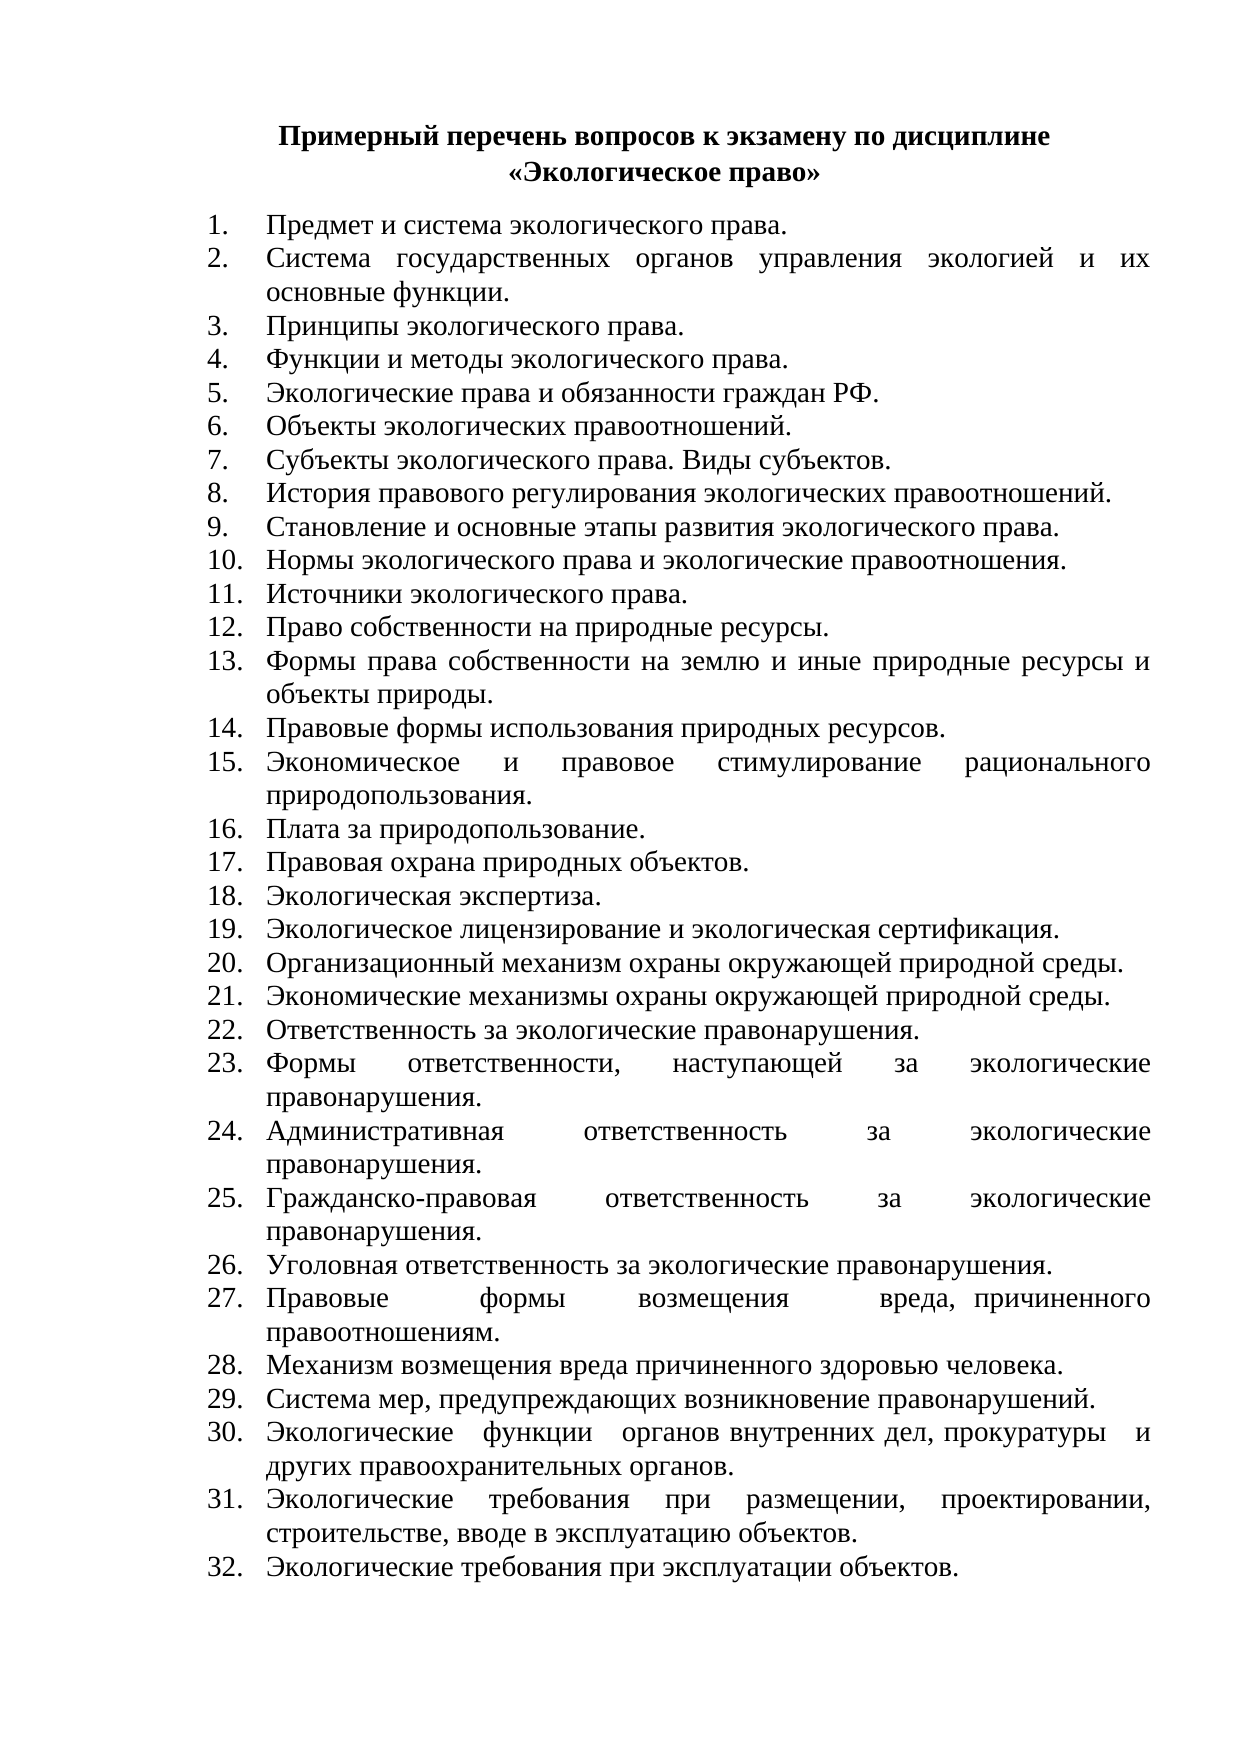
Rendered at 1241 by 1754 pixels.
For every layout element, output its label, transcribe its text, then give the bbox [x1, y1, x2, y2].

text 5. Экологические права и обязанности граждан РФ. [207, 375, 1152, 408]
text 27. Правовые формы возмещения вреда, причиненного правоотношениям. [207, 1280, 1152, 1347]
text 29. Система мер, предупреждающих возникновение правонарушений. [207, 1381, 1152, 1414]
text 16. Плата за природопользование. [207, 811, 1152, 844]
text 12. Право собственности на природные ресурсы. [207, 609, 1152, 643]
text 6. Объекты экологических правоотношений. [207, 408, 1152, 442]
text 9. Становление и основные этапы развития экологического права. [207, 509, 1152, 542]
text 24. Административная ответственность за экологические правонарушения. [207, 1113, 1152, 1180]
text 14. Правовые формы использования природных ресурсов. [207, 710, 1152, 744]
text 25. Гражданско-правовая ответственность за экологические правонарушения. [207, 1180, 1152, 1247]
text 20. Организационный механизм охраны окружающей природной среды. [207, 945, 1152, 978]
text 28. Механизм возмещения вреда причиненного здоровью человека. [207, 1347, 1152, 1381]
text 17. Правовая охрана природных объектов. [207, 844, 1152, 878]
text 3. Принципы экологического права. [207, 308, 1152, 341]
text 15. Экономическое и правовое стимулирование рационального природопользования. [207, 744, 1152, 811]
text Примерный перечень вопросов к экзамену по дисциплине «Экологическое право» [177, 118, 1152, 188]
text 18. Экологическая экспертиза. [207, 878, 1152, 911]
text 10. Нормы экологического права и экологические правоотношения. [207, 542, 1152, 576]
text 31. Экологические требования при размещении, проектировании, строительстве, вводе в эксплуатацию объектов. [207, 1482, 1152, 1549]
text 13. Формы права собственности на землю и иные природные ресурсы и объекты природы. [207, 643, 1152, 710]
text 19. Экологическое лицензирование и экологическая сертификация. [207, 911, 1152, 945]
text 26. Уголовная ответственность за экологические правонарушения. [207, 1247, 1152, 1280]
text 22. Ответственность за экологические правонарушения. [207, 1012, 1152, 1046]
text 8. История правового регулирования экологических правоотношений. [207, 475, 1152, 509]
text 11. Источники экологического права. [207, 576, 1152, 609]
text 23. Формы ответственности, наступающей за экологические правонарушения. [207, 1046, 1152, 1113]
text 2. Система государственных органов управления экологией и их основные функции. [207, 241, 1152, 308]
text 1. Предмет и система экологического права. [207, 207, 1152, 241]
text 7. Субъекты экологического права. Виды субъектов. [207, 442, 1152, 475]
text 21. Экономические механизмы охраны окружающей природной среды. [207, 978, 1152, 1012]
text 30. Экологические функции органов внутренних дел, прокуратуры и других правоохранительных органов. [207, 1414, 1152, 1482]
text 4. Функции и методы экологического права. [207, 341, 1152, 375]
text 32. Экологические требования при эксплуатации объектов. [207, 1549, 1152, 1582]
